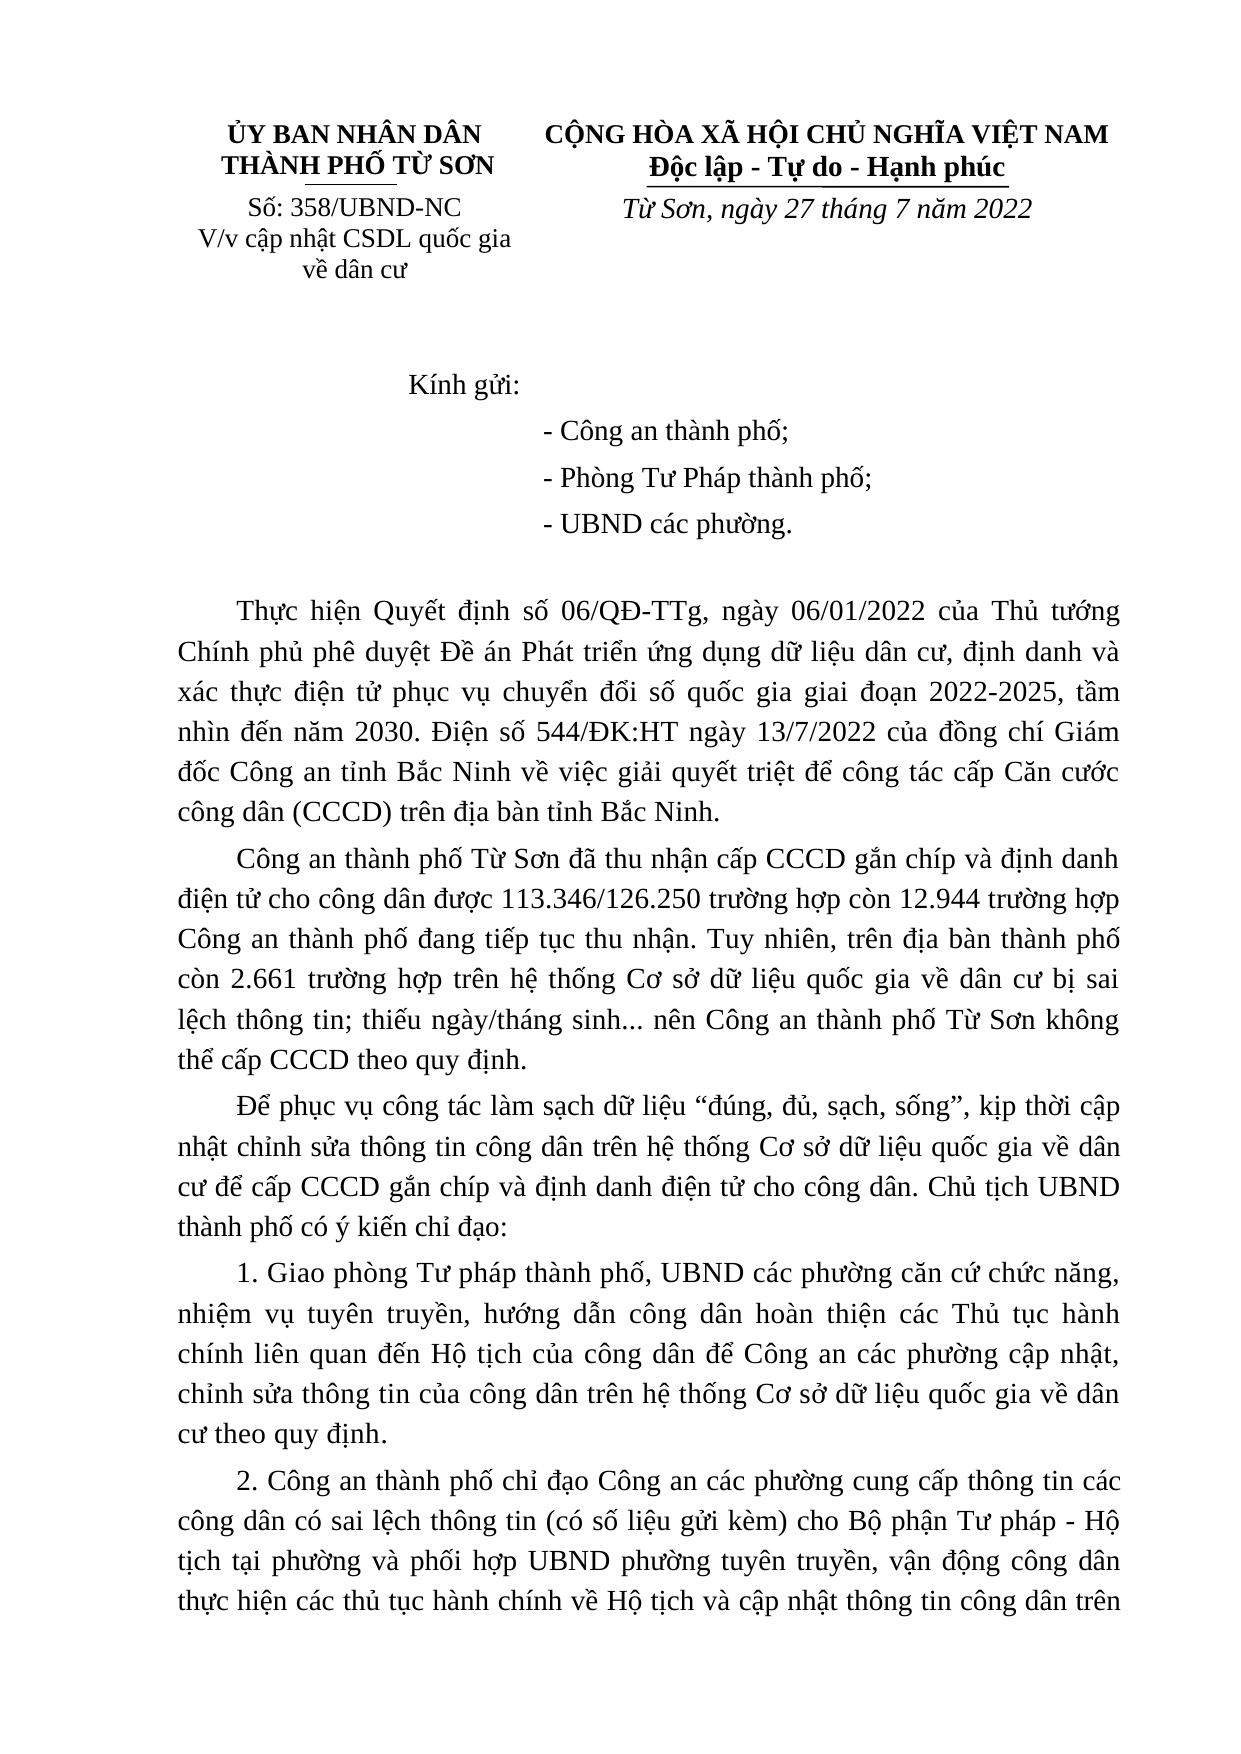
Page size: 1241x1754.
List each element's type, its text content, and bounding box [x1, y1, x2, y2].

text Công an thành phố Từ Sơn đã thu nhận cấp CCCD gắn chíp và định danh điện tử cho công dân được 113.346/126.250 trường hợp còn 12.944 trường hợp Công an thành phố đang tiếp tục thu nhận. Tuy nhiên, trên địa bàn thành phố còn 2.661 trường hợp trên hệ thống Cơ sở dữ liệu quốc gia về dân cư bị sai lệch thông tin; thiếu ngày/tháng sinh... nên Công an thành phố Từ Sơn không thể cấp CCCD theo quy định. [177, 841, 1122, 1076]
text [177, 1463, 1122, 1617]
table_header ỦY BAN NHÂN DÂN THÀNH PHỐ TỪ SƠN [177, 118, 532, 191]
table_cell Số: 358/UBND-NC V/v cập nhật CSDL quốc gia về dân cư [177, 191, 532, 314]
text 1. Giao phòng Tư pháp thành phố, UBND các phường căn cứ chức năng, nhiệm vụ tuyên truyền, hướng dẫn công dân hoàn thiện các Thủ tục hành chính liên quan đến Hộ tịch của công dân để Công an các phường cập nhật, chỉnh sửa thông tin của công dân trên hệ thống Cơ sở dữ liệu quốc gia về dân cư theo quy định. [177, 1256, 1122, 1450]
table_header - Công an thành phố; - Phòng Tư Pháp thành phố; - UBND các phường. [532, 367, 1122, 552]
table_header Kính gửi: [177, 367, 532, 552]
table_cell Từ Sơn, ngày 27 tháng 7 năm 2022 [532, 191, 1122, 314]
text Thực hiện Quyết định số 06/QĐ-TTg, ngày 06/01/2022 của Thủ tướng Chính phủ phê duyệt Đề án Phát triển ứng dụng dữ liệu dân cư, định danh và xác thực điện tử phục vụ chuyển đổi số quốc gia giai đoạn 2022-2025, tầm nhìn đến năm 2030. Điện số 544/ĐK:HT ngày 13/7/2022 của đồng chí Giám đốc Công an tỉnh Bắc Ninh về việc giải quyết triệt để công tác cấp Căn cước công dân (CCCD) trên địa bàn tỉnh Bắc Ninh. [177, 593, 1122, 828]
table_header CỘNG HÒA XÃ HỘI CHỦ NGHĨA VIỆT NAM Độc lập - Tự do - Hạnh phúc [532, 118, 1122, 191]
text Để phục vụ công tác làm sạch dữ liệu “đúng, đủ, sạch, sống”, kịp thời cập nhật chỉnh sửa thông tin công dân trên hệ thống Cơ sở dữ liệu quốc gia về dân cư để cấp CCCD gắn chíp và định danh điện tử cho công dân. Chủ tịch UBND thành phố có ý kiến chỉ đạo: [177, 1088, 1122, 1243]
